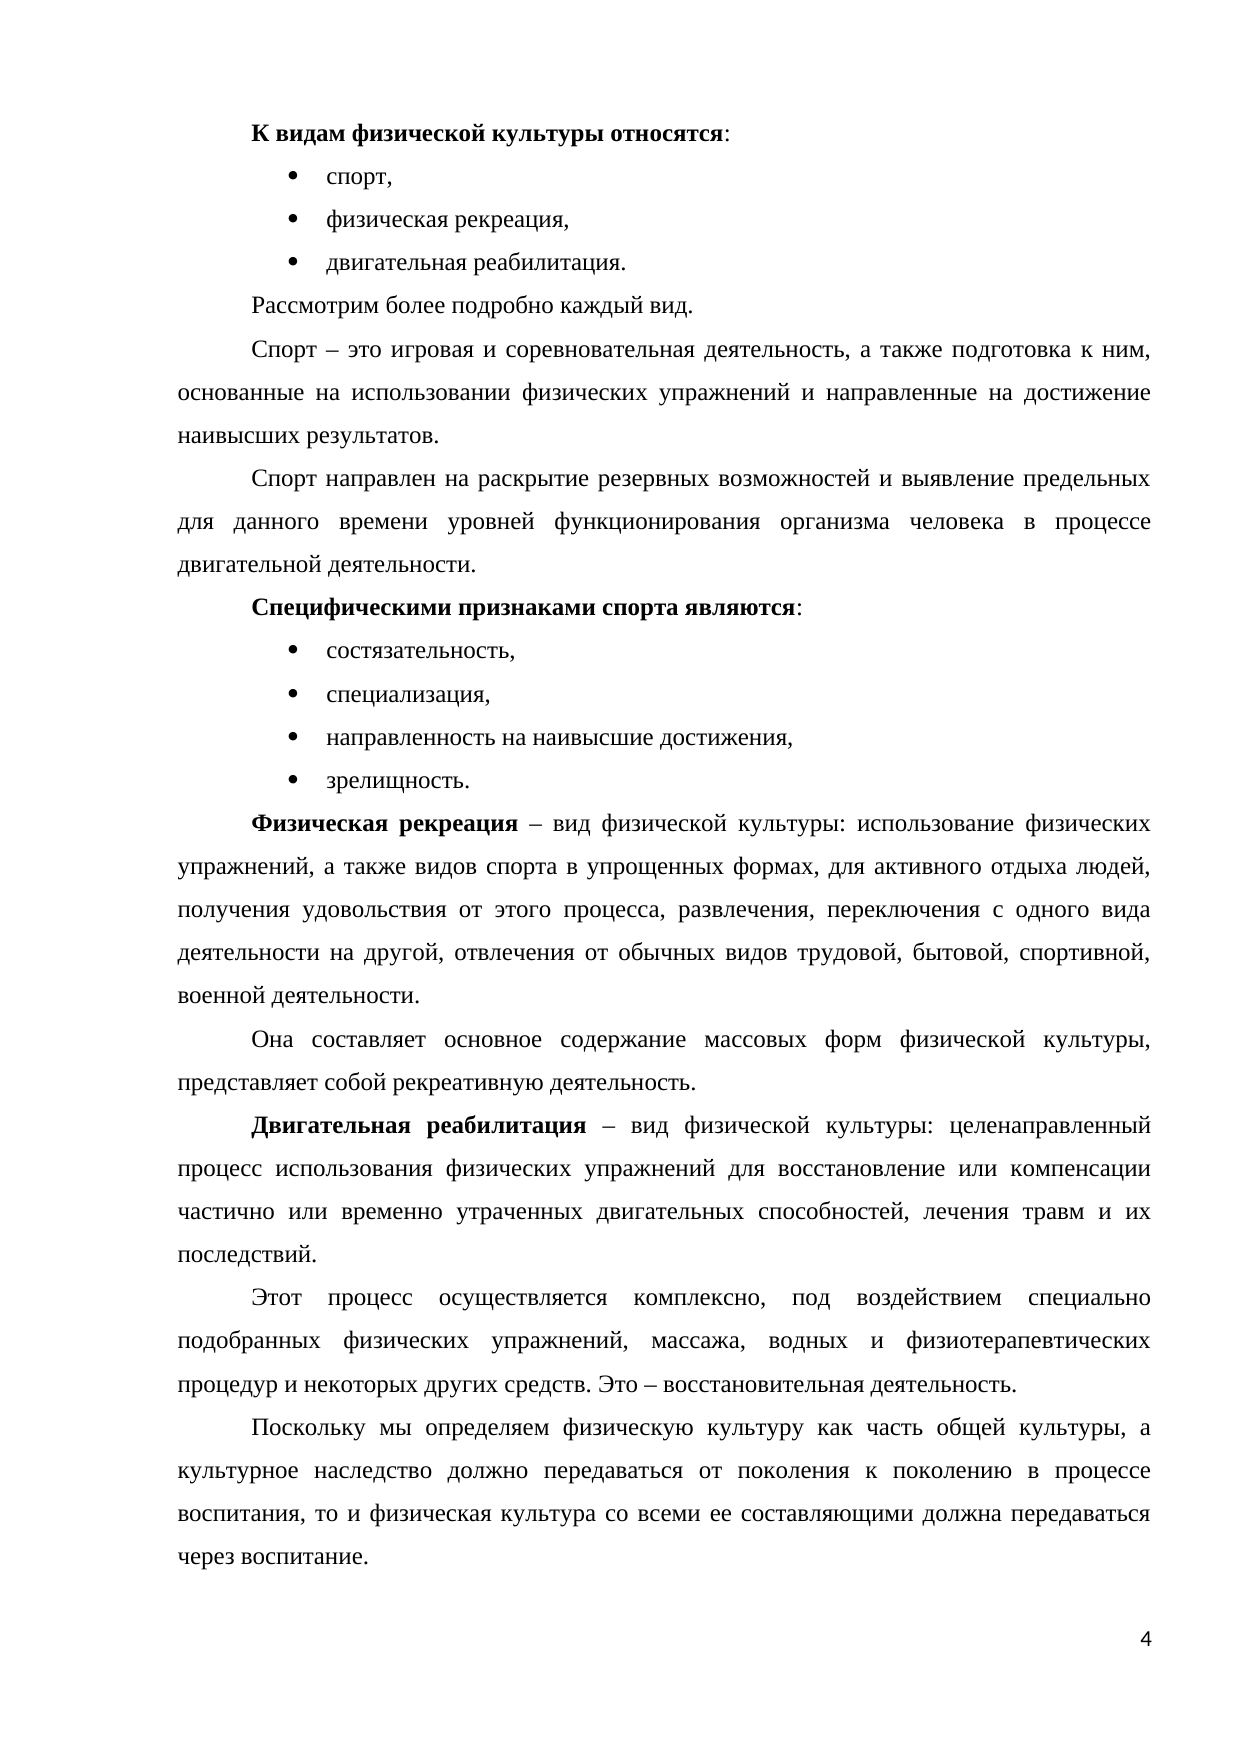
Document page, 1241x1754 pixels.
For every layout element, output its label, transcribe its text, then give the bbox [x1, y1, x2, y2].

text Спорт – это игровая и соревновательная деятельность, а также подготовка к ним, основанные на использовании физических упражнений и направленные на достижение наивысших результатов. [177, 334, 1152, 449]
list двигательная реабилитация. [288, 247, 1152, 276]
text Специфическими признаками спорта являются: [177, 592, 1152, 621]
text Она составляет основное содержание массовых форм физической культуры, представляет собой рекреативную деятельность. [177, 1024, 1152, 1096]
list зрелищность. [288, 765, 1152, 794]
list специализация, [288, 679, 1152, 707]
text Рассмотрим более подробно каждый вид. [177, 291, 1152, 319]
list физическая рекреация, [288, 204, 1152, 233]
text Спорт направлен на раскрытие резервных возможностей и выявление предельных для данного времени уровней функционирования организма человека в процессе двигательной деятельности. [177, 463, 1152, 578]
list состязательность, [288, 636, 1152, 664]
text Этот процесс осуществляется комплексно, под воздействием специально подобранных физических упражнений, массажа, водных и физиотерапевтических процедур и некоторых других средств. Это – восстановительная деятельность. [177, 1282, 1152, 1397]
text Физическая рекреация – вид физической культуры: использование физических упражнений, а также видов спорта в упрощенных формах, для активного отдыха людей, получения удовольствия от этого процесса, развлечения, переключения с одного вида деятельности на другой, отвлечения от обычных видов трудовой, бытовой, спортивной, военной деятельности. [177, 808, 1152, 1009]
list направленность на наивысшие достижения, [288, 722, 1152, 751]
text К видам физической культуры относятся: [177, 118, 1152, 147]
list спорт, [288, 161, 1152, 190]
text Двигательная реабилитация – вид физической культуры: целенаправленный процесс использования физических упражнений для восстановление или компенсации частично или временно утраченных двигательных способностей, лечения травм и их последствий. [177, 1110, 1152, 1268]
text Поскольку мы определяем физическую культуру как часть общей культуры, а культурное наследство должно передаваться от поколения к поколению в процессе воспитания, то и физическая культура со всеми ее составляющими должна передаваться через воспитание. [177, 1412, 1152, 1570]
